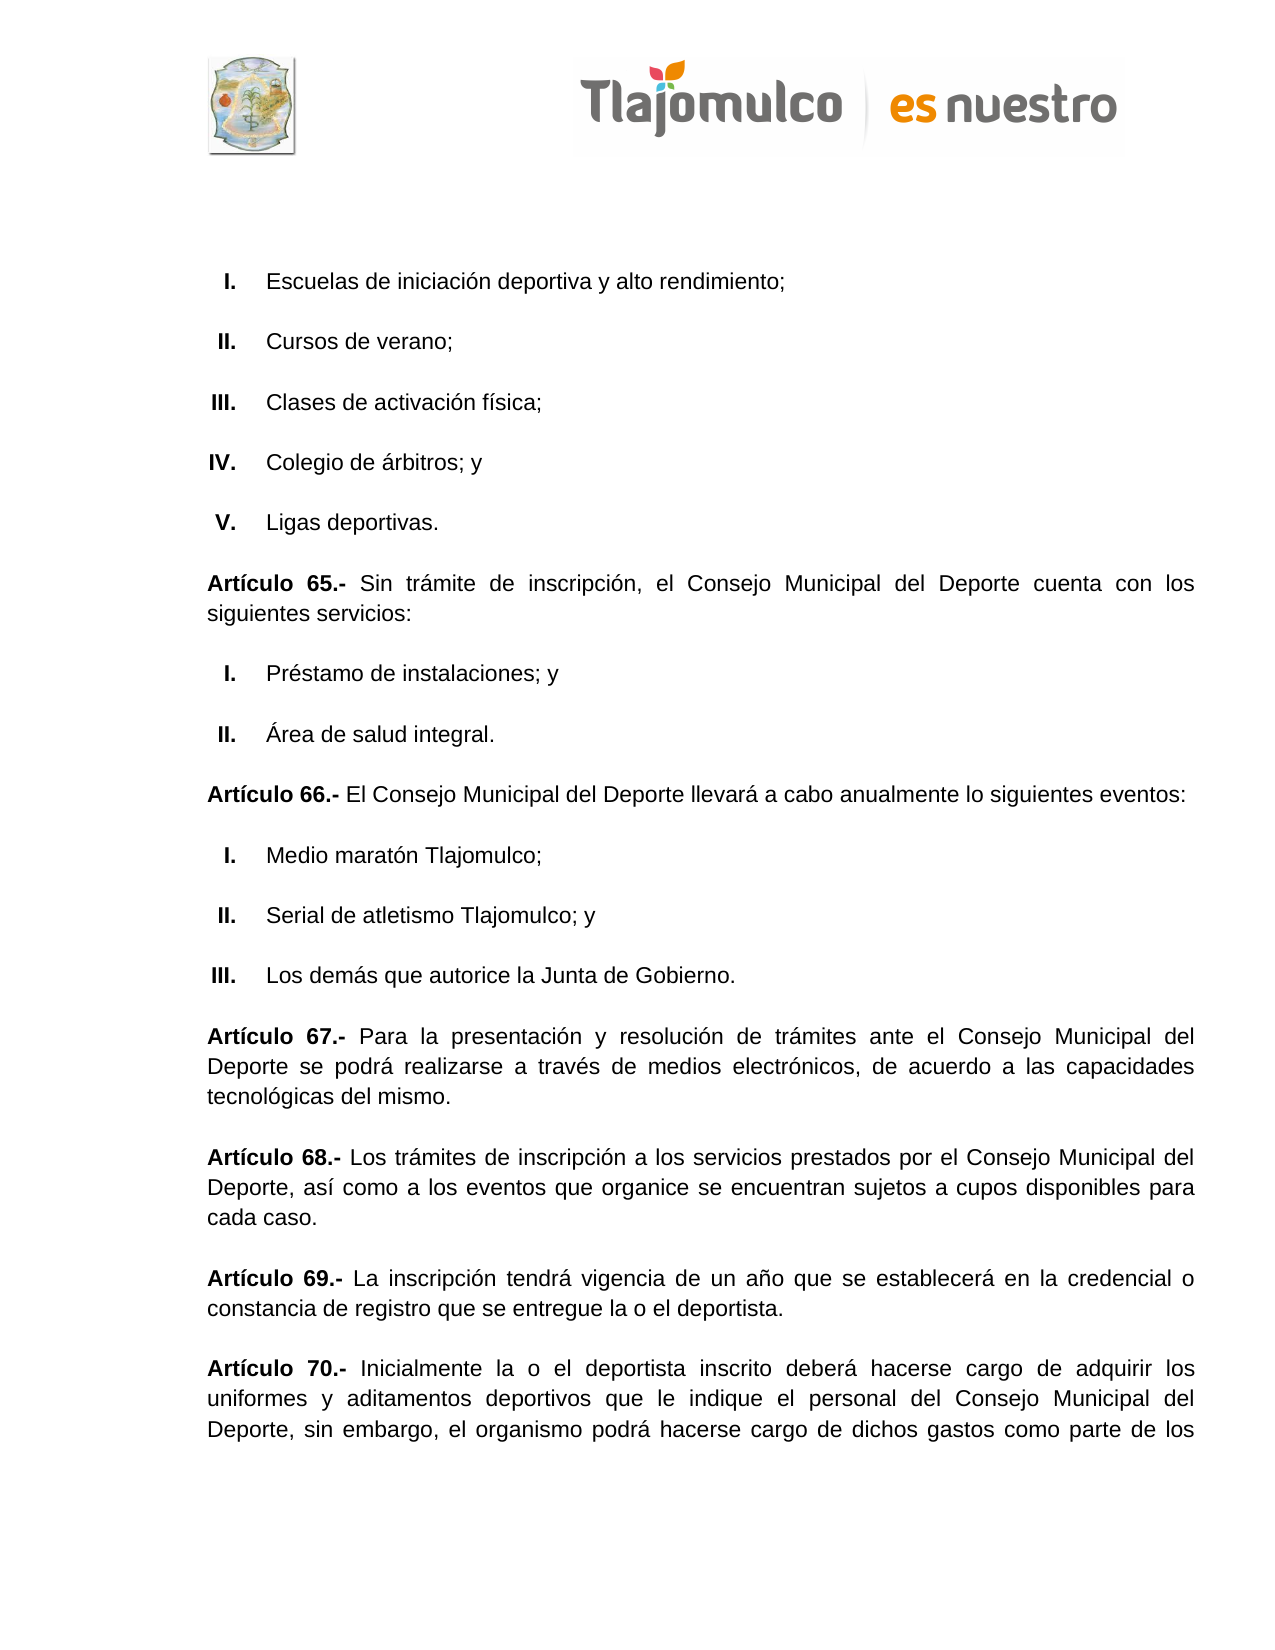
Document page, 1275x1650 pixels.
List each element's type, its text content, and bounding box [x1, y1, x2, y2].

list Clases de activación física; [236, 388, 1196, 415]
list Colegio de árbitros; y [236, 449, 1196, 475]
picture [572, 57, 1125, 157]
list Serial de atletismo Tlajomulco; y [236, 902, 1196, 928]
list Préstamo de instalaciones; y [236, 660, 1196, 687]
list Ligas deportivas. [236, 509, 1196, 536]
text Artículo 68.- Los trámites de inscripción a los servicios prestados por el Consejo Municipal del Deporte, así como a los eventos que organice se encuentran sujetos a cupos disponibles para cada caso. [207, 1144, 1196, 1231]
list Escuelas de iniciación deportiva y alto rendimiento; [236, 268, 1196, 294]
list Los demás que autorice la Junta de Gobierno. [236, 962, 1196, 989]
list Área de salud integral. [236, 721, 1196, 747]
picture [206, 54, 298, 157]
text Artículo 67.- Para la presentación y resolución de trámites ante el Consejo Municipal del Deporte se podrá realizarse a través de medios electrónicos, de acuerdo a las capacidades tecnológicas del mismo. [207, 1023, 1196, 1110]
list Medio maratón Tlajomulco; [236, 842, 1196, 868]
list Cursos de verano; [236, 328, 1196, 354]
text Artículo 66.- El Consejo Municipal del Deporte llevará a cabo anualmente lo siguientes eventos: [207, 781, 1196, 808]
text Artículo 65.- Sin trámite de inscripción, el Consejo Municipal del Deporte cuenta con los siguientes servicios: [207, 570, 1196, 626]
text Artículo 69.- La inscripción tendrá vigencia de un año que se establecerá en la credencial o constancia de registro que se entregue la o el deportista. [207, 1264, 1196, 1321]
